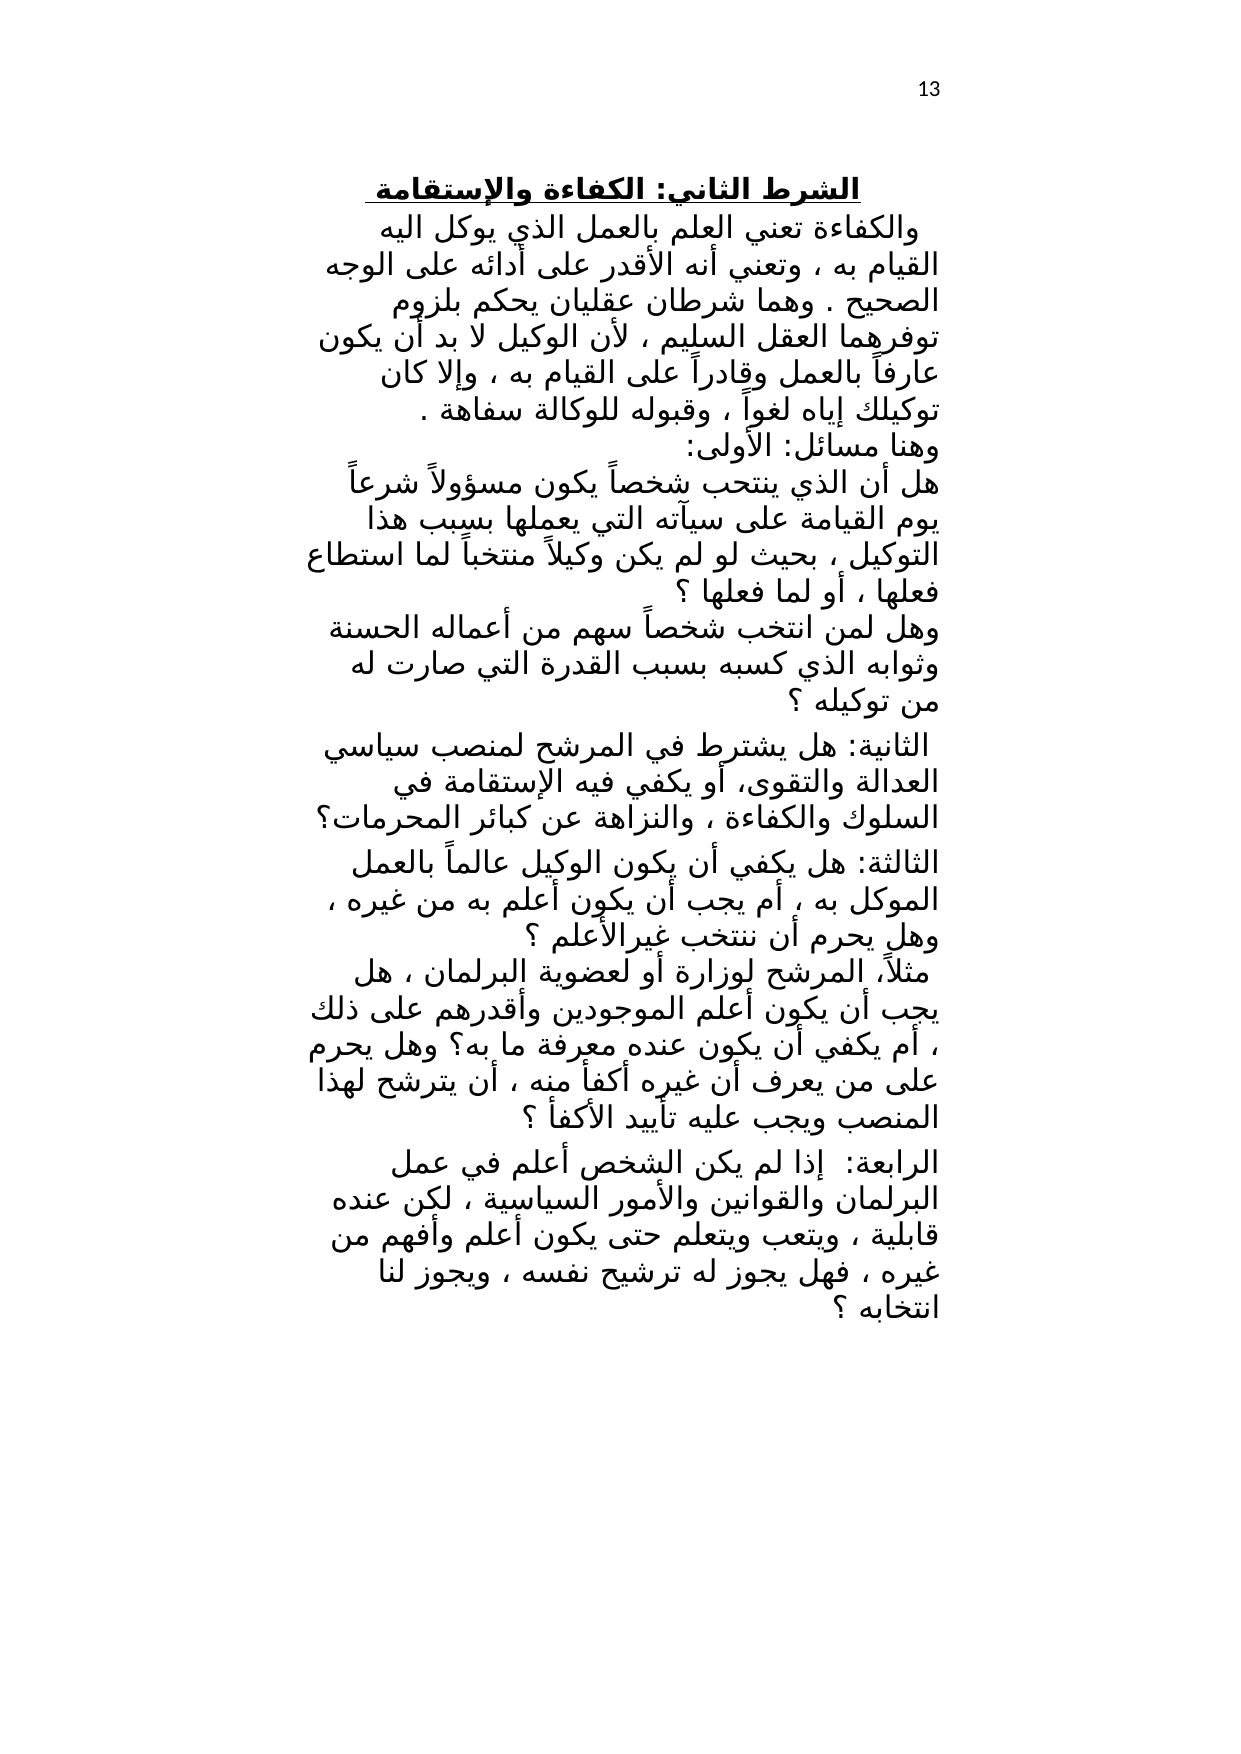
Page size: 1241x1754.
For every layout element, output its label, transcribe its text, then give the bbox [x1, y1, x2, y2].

text مثلاً، المرشح لوزارة أو لعضوية البرلمان ، هل يجب أن يكون أعلم الموجودين وأقدرهم على ذلك ، أم يكفي أن يكون عنده معرفة ما به؟ وهل يحرم على من يعرف أن غيره أكفأ منه ، أن يترشح لهذا المنصب ويجب عليه تأييد الأكفأ ؟ [300, 954, 940, 1135]
text هل أن الذي ينتحب شخصاً يكون مسؤولاً شرعاً يوم القيامة على سيآته التي يعملها بسبب هذا التوكيل ، بحيث لو لم يكن وكيلاً منتخباً لما استطاع فعلها ، أو لما فعلها ؟ [300, 464, 940, 609]
text والكفاءة تعني العلم بالعمل الذي يوكل اليه القيام به ، وتعني أنه الأقدر على أدائه على الوجه الصحيح . وهما شرطان عقليان يحكم بلزوم توفرهما العقل السليم ، لأن الوكيل لا بد أن يكون عارفاً بالعمل وقادراً على القيام به ، وإلا كان توكيلك إياه لغواً ، وقبوله للوكالة سفاهة . [300, 209, 940, 428]
text الثالثة: هل يكفي أن يكون الوكيل عالماً بالعمل الموكل به ، أم يجب أن يكون أعلم به من غيره ، وهل يحرم أن ننتخب غيرالأعلم ؟ [300, 844, 940, 954]
text الثانية: هل يشترط في المرشح لمنصب سياسي العدالة والتقوى، أو يكفي فيه الإستقامة في السلوك والكفاءة ، والنزاهة عن كبائر المحرمات؟ [300, 727, 940, 836]
text $الشرط الثاني: الكفاءة والإستقامة [300, 173, 940, 207]
text وهل لمن انتخب شخصاً سهم من أعماله الحسنة وثوابه الذي كسبه بسبب القدرة التي صارت له من توكيله ؟ [300, 609, 940, 718]
text وهنا مسائل: الأولى: [300, 428, 940, 464]
text الرابعة: إذا لم يكن الشخص أعلم في عمل البرلمان والقوانين والأمور السياسية ، لكن عنده قابلية ، ويتعب ويتعلم حتى يكون أعلم وأفهم من غيره ، فهل يجوز له ترشيح نفسه ، ويجوز لنا انتخابه ؟ [300, 1144, 940, 1326]
